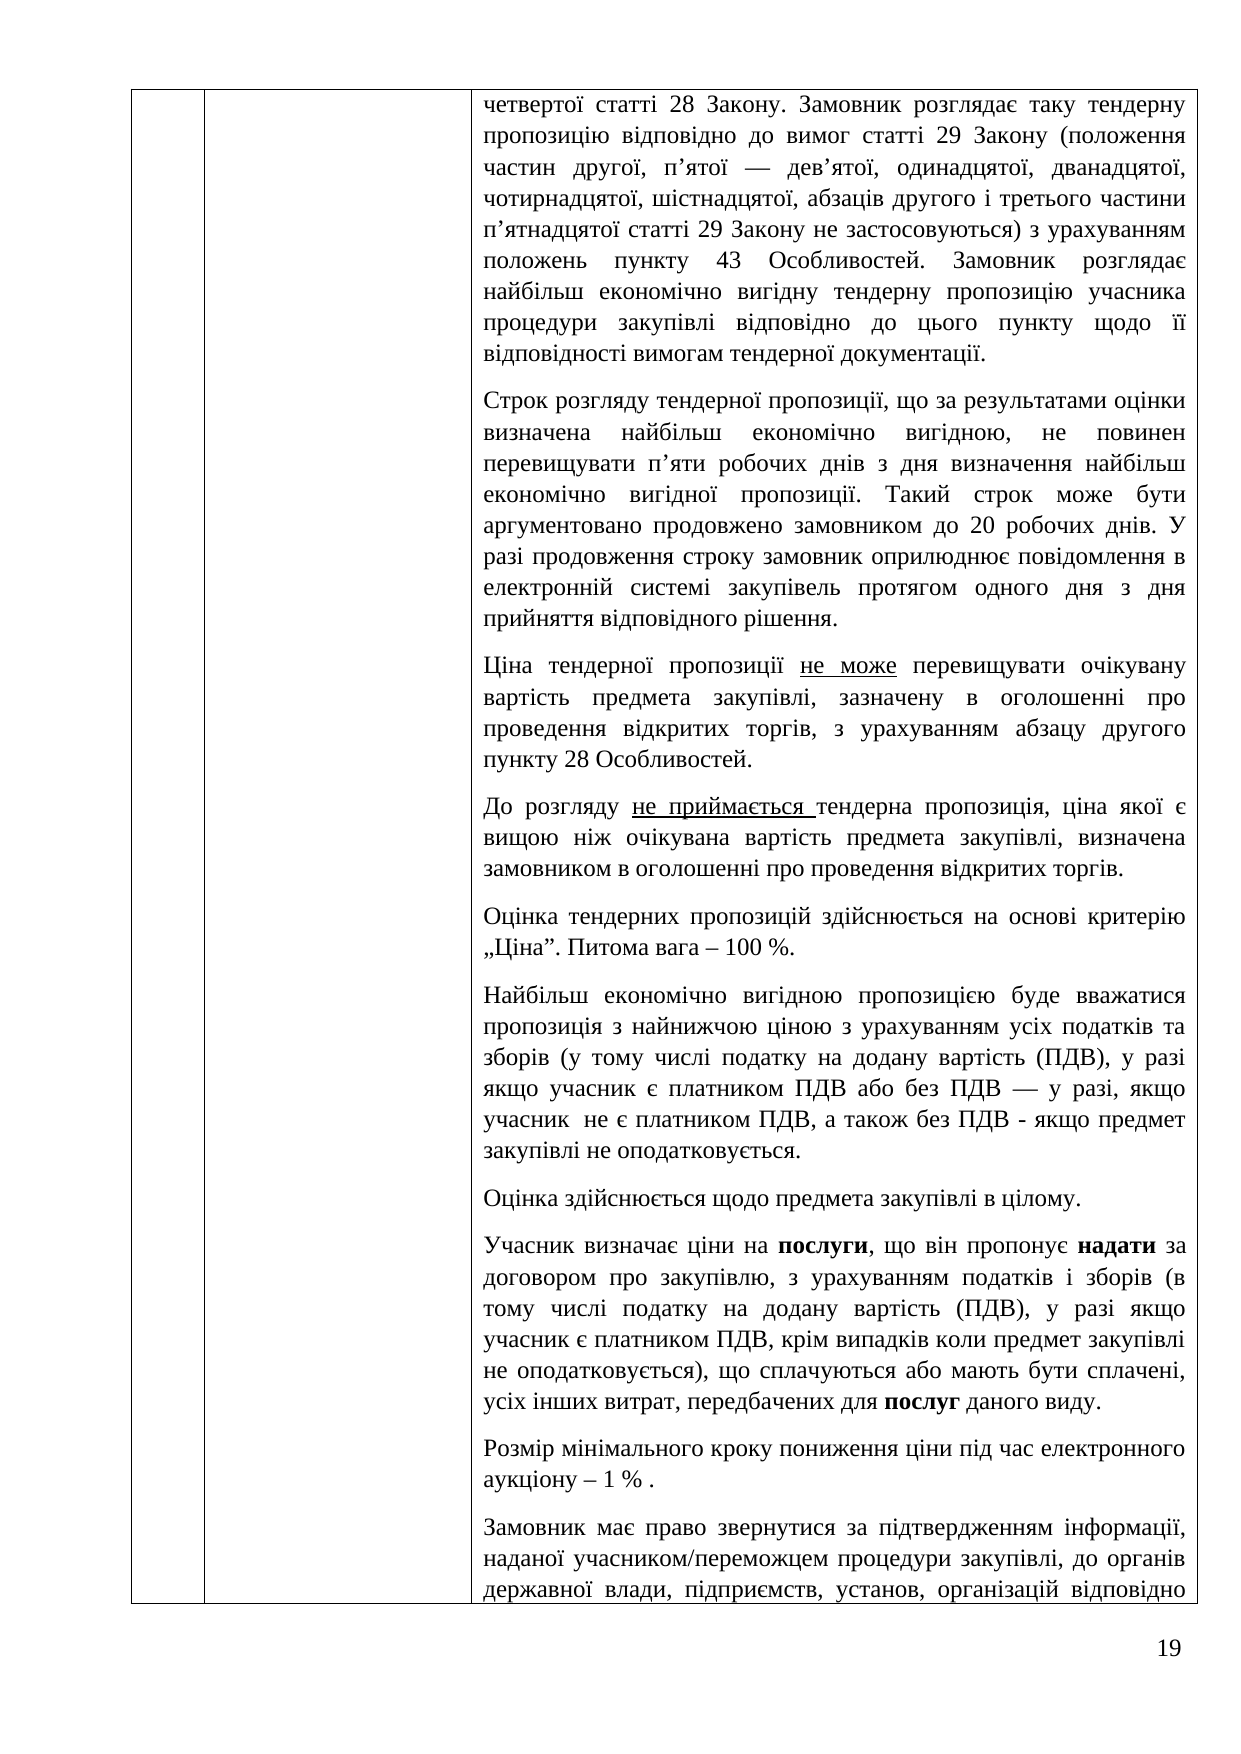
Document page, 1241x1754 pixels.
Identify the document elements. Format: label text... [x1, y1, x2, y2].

table_cell 1 [132, 90, 204, 1603]
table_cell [205, 90, 471, 1603]
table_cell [472, 90, 1197, 1603]
